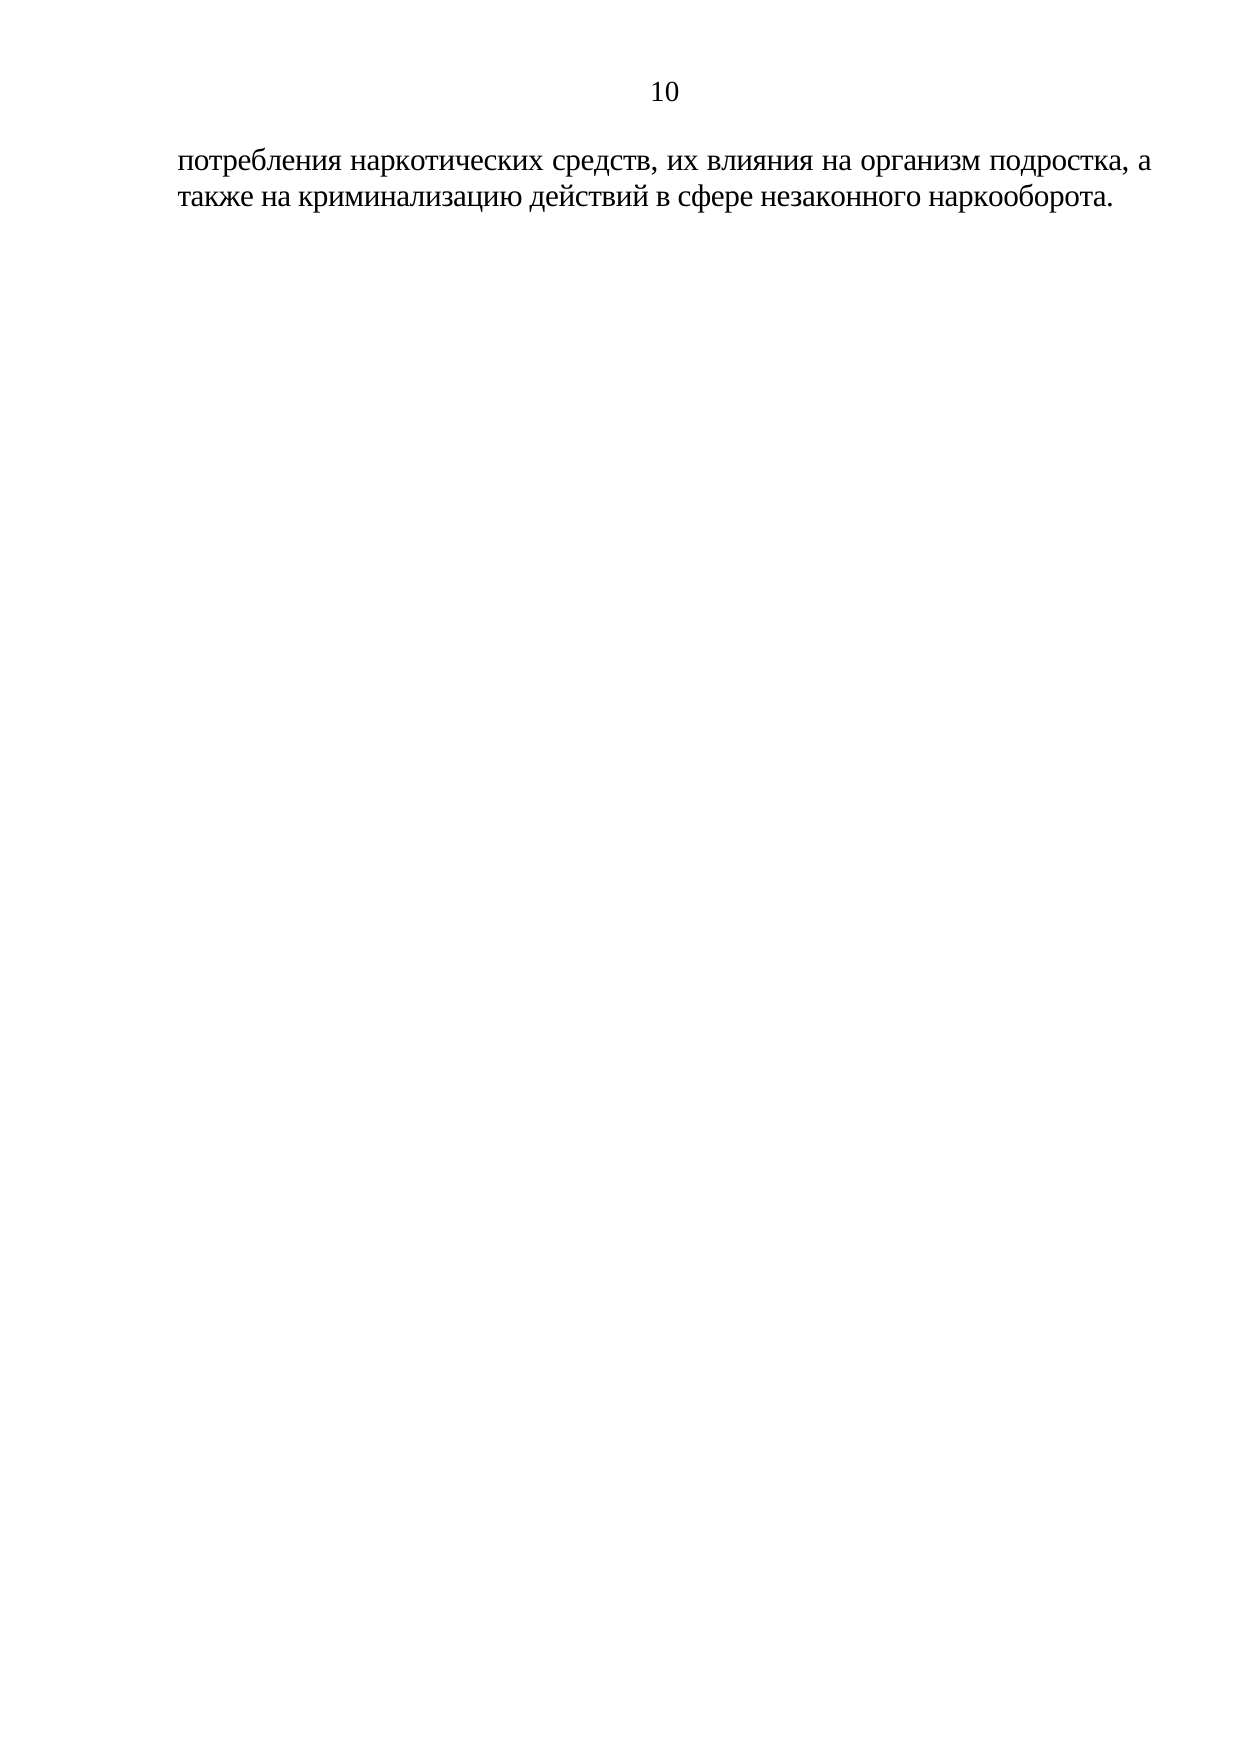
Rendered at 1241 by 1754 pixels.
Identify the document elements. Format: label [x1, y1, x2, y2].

text [177, 141, 1152, 213]
